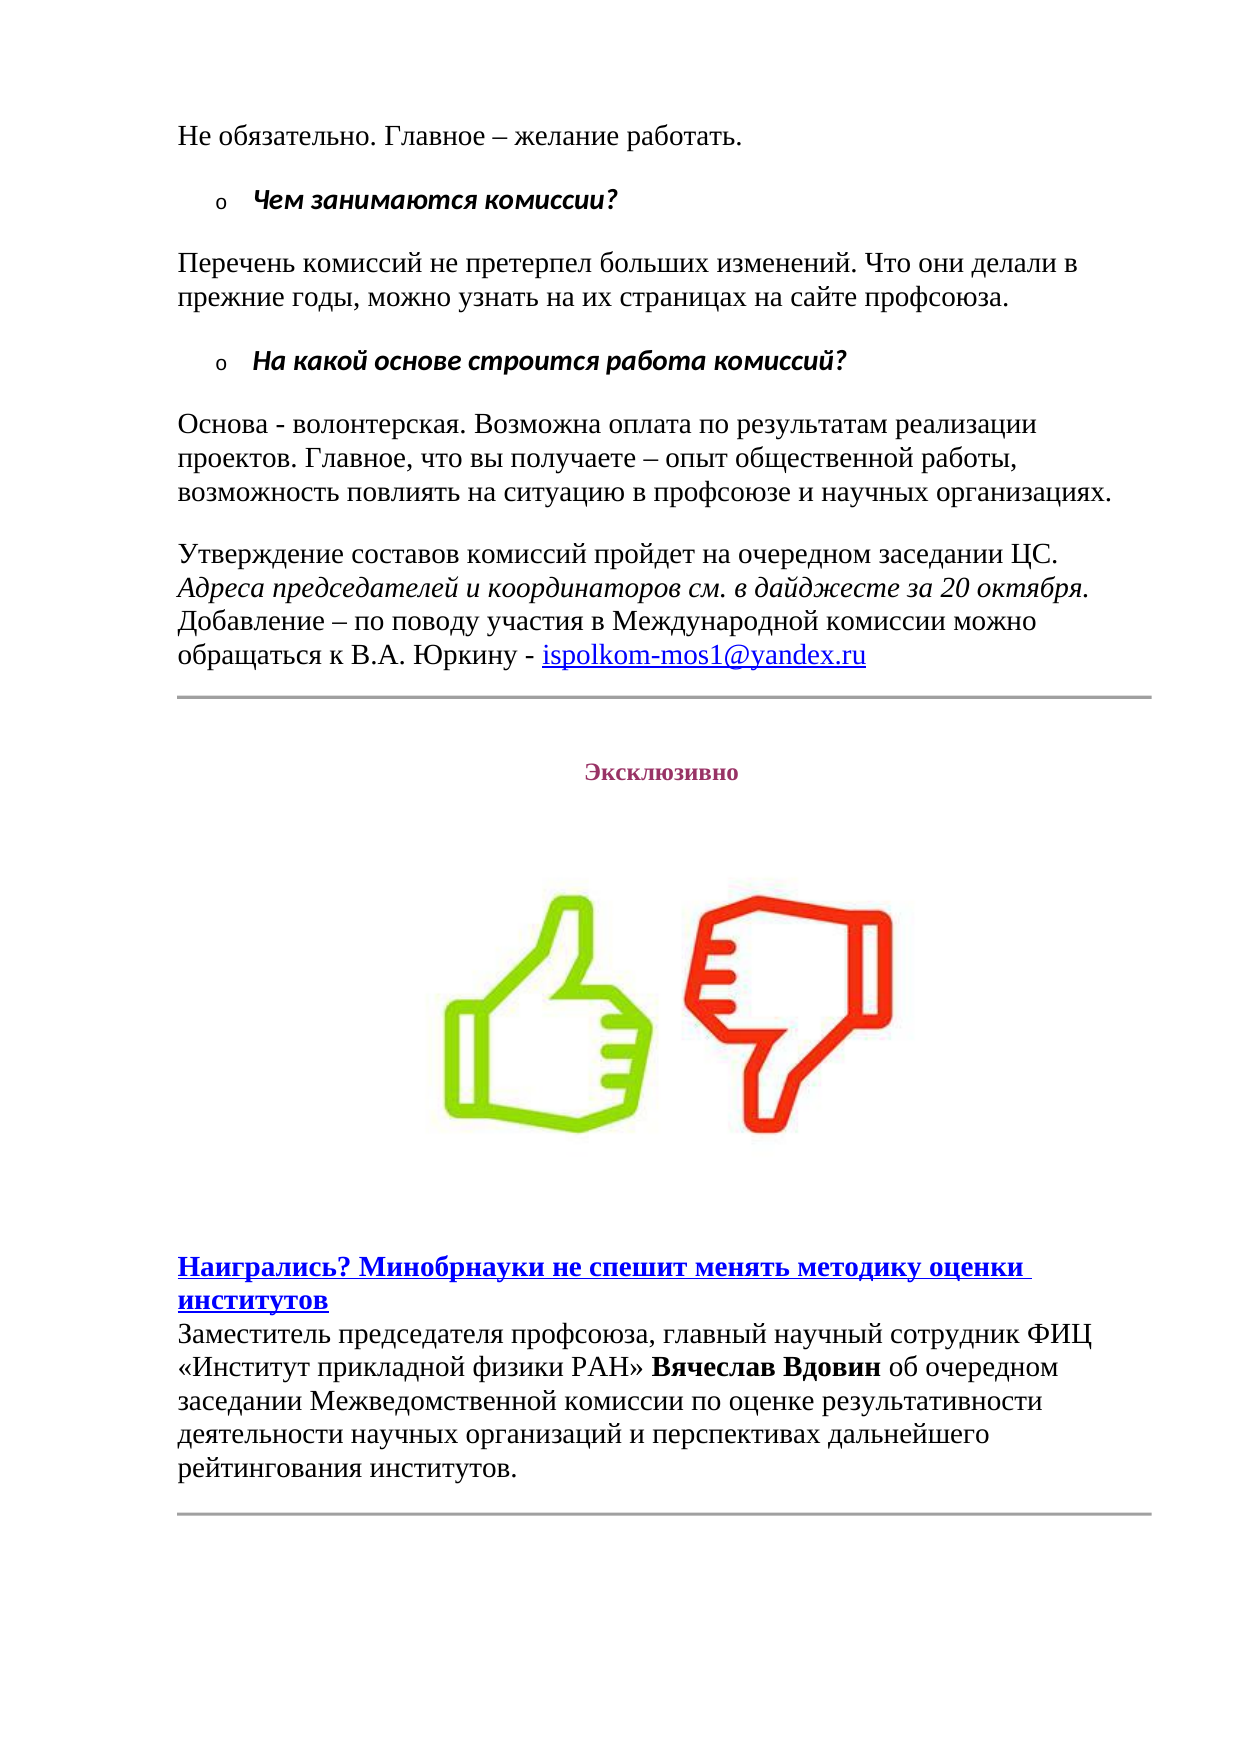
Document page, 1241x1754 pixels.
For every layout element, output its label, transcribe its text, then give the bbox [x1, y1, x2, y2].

list На какой основе строится работа комиссий? [215, 342, 1152, 377]
text Не обязательно. Главное – желание работать. [177, 118, 1152, 152]
text Перечень комиссий не претерпел больших изменений. Что они делали в прежние годы, можно узнать на их страницах на сайте профсоюза. [177, 246, 1152, 313]
text Утверждение составов комиссий пройдет на очередном заседании ЦС. Адреса председателей и координаторов см. в дайджесте за 20 октября. Добавление – по поводу участия в Международной комиссии можно обращаться к В.А. Юркину - ispolkom-mos1@yandex.ru [177, 536, 1152, 671]
picture [403, 785, 926, 1220]
text Наигрались? Минобрнауки не спешит менять методику оценки институтов Заместитель председателя профсоюза, главный научный сотрудник ФИЦ «Институт прикладной физики РАН» Вячеслав Вдовин об очередном заседании Межведомственной комиссии по оценке результативности деятельности научных организаций и перспективах дальнейшего рейтингования институтов. [177, 1249, 1152, 1483]
text Основа - волонтерская. Возможна оплата по результатам реализации проектов. Главное, что вы получаете – опыт общественной работы, возможность повлиять на ситуацию в профсоюзе и научных организациях. [177, 407, 1152, 507]
list Чем занимаются комиссии? [215, 181, 1152, 216]
